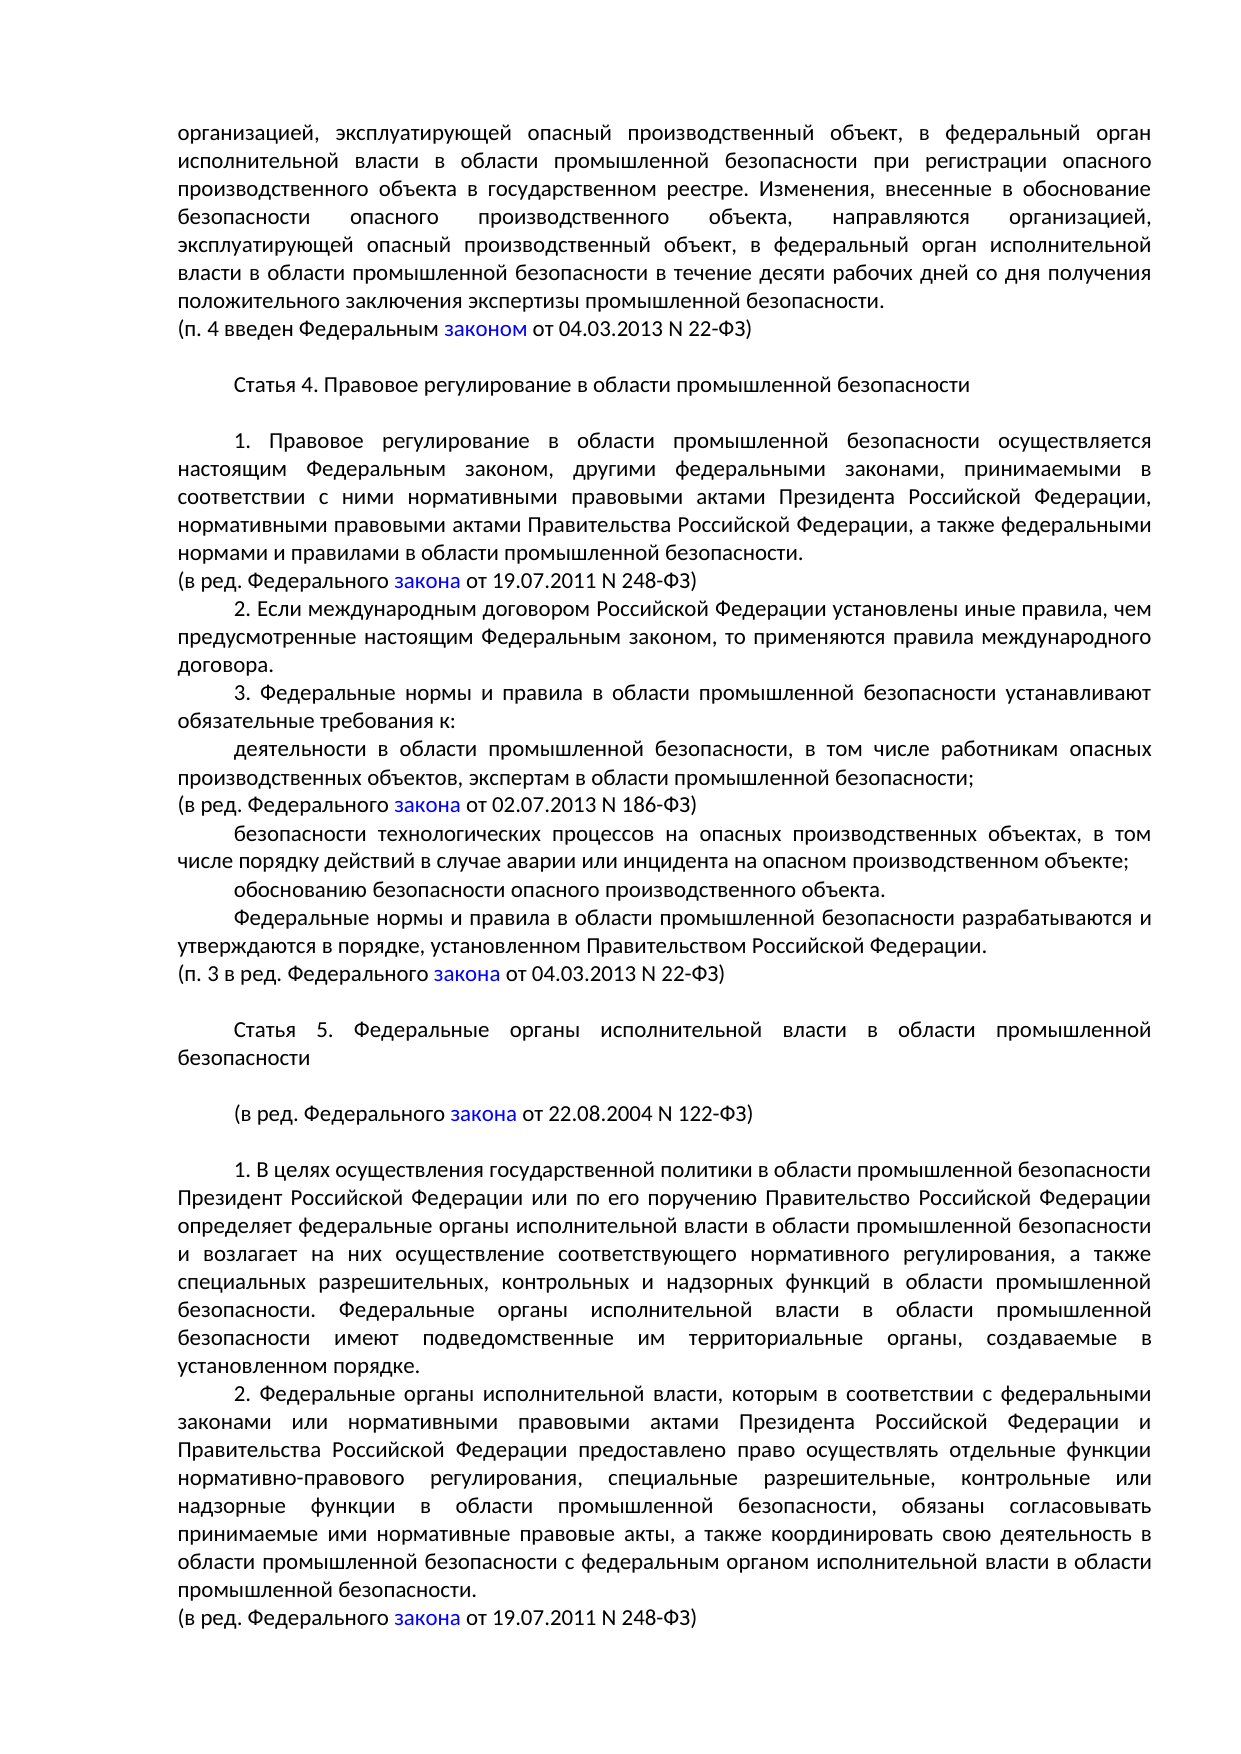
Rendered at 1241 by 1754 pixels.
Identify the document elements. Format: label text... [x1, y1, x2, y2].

text Статья 4. Правовое регулирование в области промышленной безопасности [177, 370, 1152, 398]
text 1. Правовое регулирование в области промышленной безопасности осуществляется настоящим Федеральным законом, другими федеральными законами, принимаемыми в соответствии с ними нормативными правовыми актами Президента Российской Федерации, нормативными правовыми актами Правительства Российской Федерации, а также федеральными нормами и правилами в области промышленной безопасности. [177, 426, 1152, 566]
text безопасности технологических процессов на опасных производственных объектах, в том числе порядку действий в случае аварии или инцидента на опасном производственном объекте; [177, 819, 1152, 875]
text 2. Федеральные органы исполнительной власти, которым в соответствии с федеральными законами или нормативными правовыми актами Президента Российской Федерации и Правительства Российской Федерации предоставлено право осуществлять отдельные функции нормативно-правового регулирования, специальные разрешительные, контрольные или надзорные функции в области промышленной безопасности, обязаны согласовывать принимаемые ими нормативные правовые акты, а также координировать свою деятельность в области промышленной безопасности с федеральным органом исполнительной власти в области промышленной безопасности. [177, 1379, 1152, 1603]
text 2. Если международным договором Российской Федерации установлены иные правила, чем предусмотренные настоящим Федеральным законом, то применяются правила международного договора. [177, 594, 1152, 678]
text Федеральные нормы и правила в области промышленной безопасности разрабатываются и утверждаются в порядке, установленном Правительством Российской Федерации. [177, 903, 1152, 959]
text (п. 3 в ред. Федерального закона от 04.03.2013 N 22-ФЗ) [177, 959, 1152, 987]
text (в ред. Федерального закона от 02.07.2013 N 186-ФЗ) [177, 791, 1152, 819]
text (п. 4 введен Федеральным законом от 04.03.2013 N 22-ФЗ) [177, 314, 1152, 342]
text Статья 5. Федеральные органы исполнительной власти в области промышленной безопасности [177, 1015, 1152, 1071]
text обоснованию безопасности опасного производственного объекта. [177, 875, 1152, 903]
text (в ред. Федерального закона от 19.07.2011 N 248-ФЗ) [177, 1603, 1152, 1631]
text 3. Федеральные нормы и правила в области промышленной безопасности устанавливают обязательные требования к: [177, 678, 1152, 734]
text деятельности в области промышленной безопасности, в том числе работникам опасных производственных объектов, экспертам в области промышленной безопасности; [177, 734, 1152, 791]
text (в ред. Федерального закона от 19.07.2011 N 248-ФЗ) [177, 566, 1152, 594]
text 1. В целях осуществления государственной политики в области промышленной безопасности Президент Российской Федерации или по его поручению Правительство Российской Федерации определяет федеральные органы исполнительной власти в области промышленной безопасности и возлагает на них осуществление соответствующего нормативного регулирования, а также специальных разрешительных, контрольных и надзорных функций в области промышленной безопасности. Федеральные органы исполнительной власти в области промышленной безопасности имеют подведомственные им территориальные органы, создаваемые в установленном порядке. [177, 1155, 1152, 1379]
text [177, 118, 1152, 314]
text (в ред. Федерального закона от 22.08.2004 N 122-ФЗ) [177, 1099, 1152, 1127]
